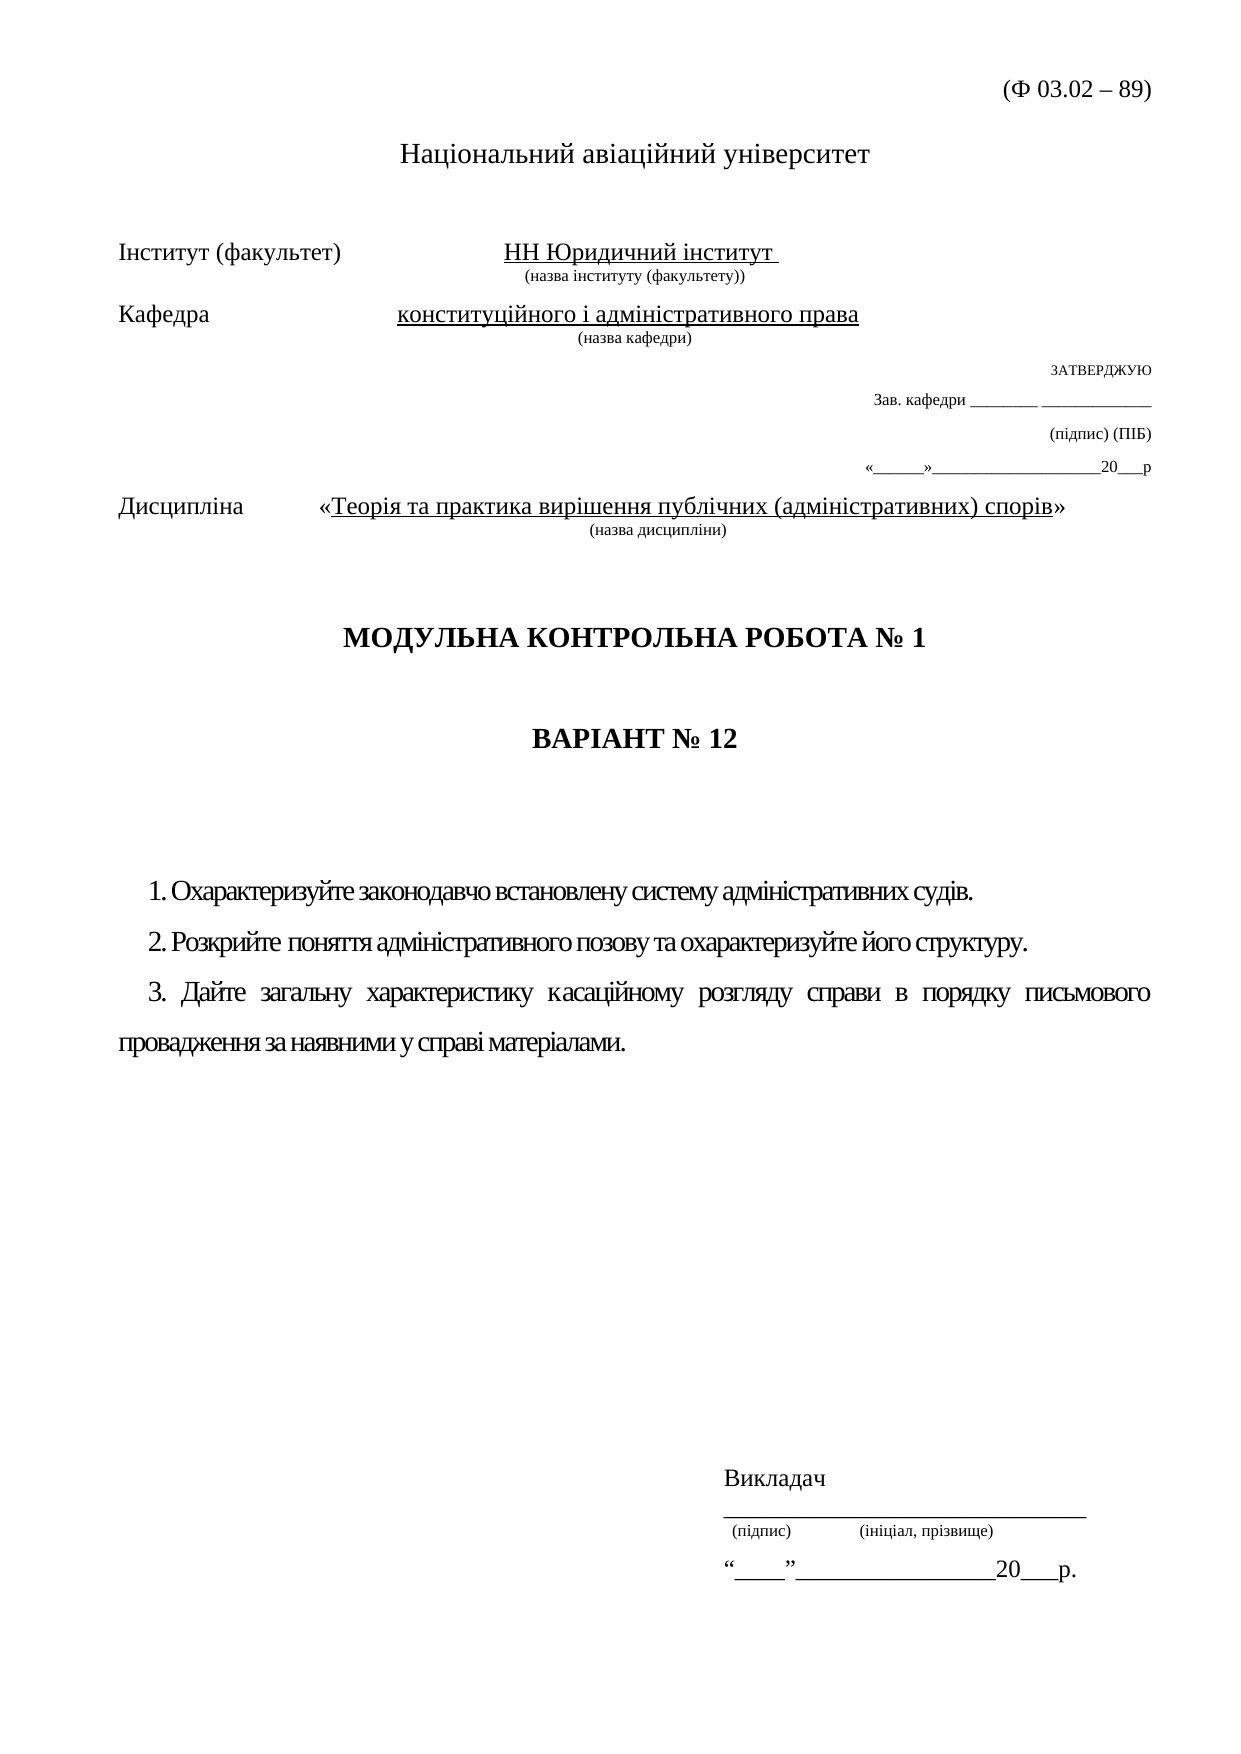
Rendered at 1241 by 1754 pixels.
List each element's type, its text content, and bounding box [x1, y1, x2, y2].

text 2. Розкрийте поняття адміністративного позову та охарактеризуйте його структуру. [118, 924, 1152, 957]
text 1. Охарактеризуйте законодавчо встановлену систему адміністративних судів. [118, 873, 1152, 907]
text 3. Дайте загальну характеристику касаційному розгляду справи в порядку письмового провадження за наявними у справі матеріалами. [118, 974, 1152, 1058]
text ВАРІАНТ № 12 [118, 721, 1152, 754]
